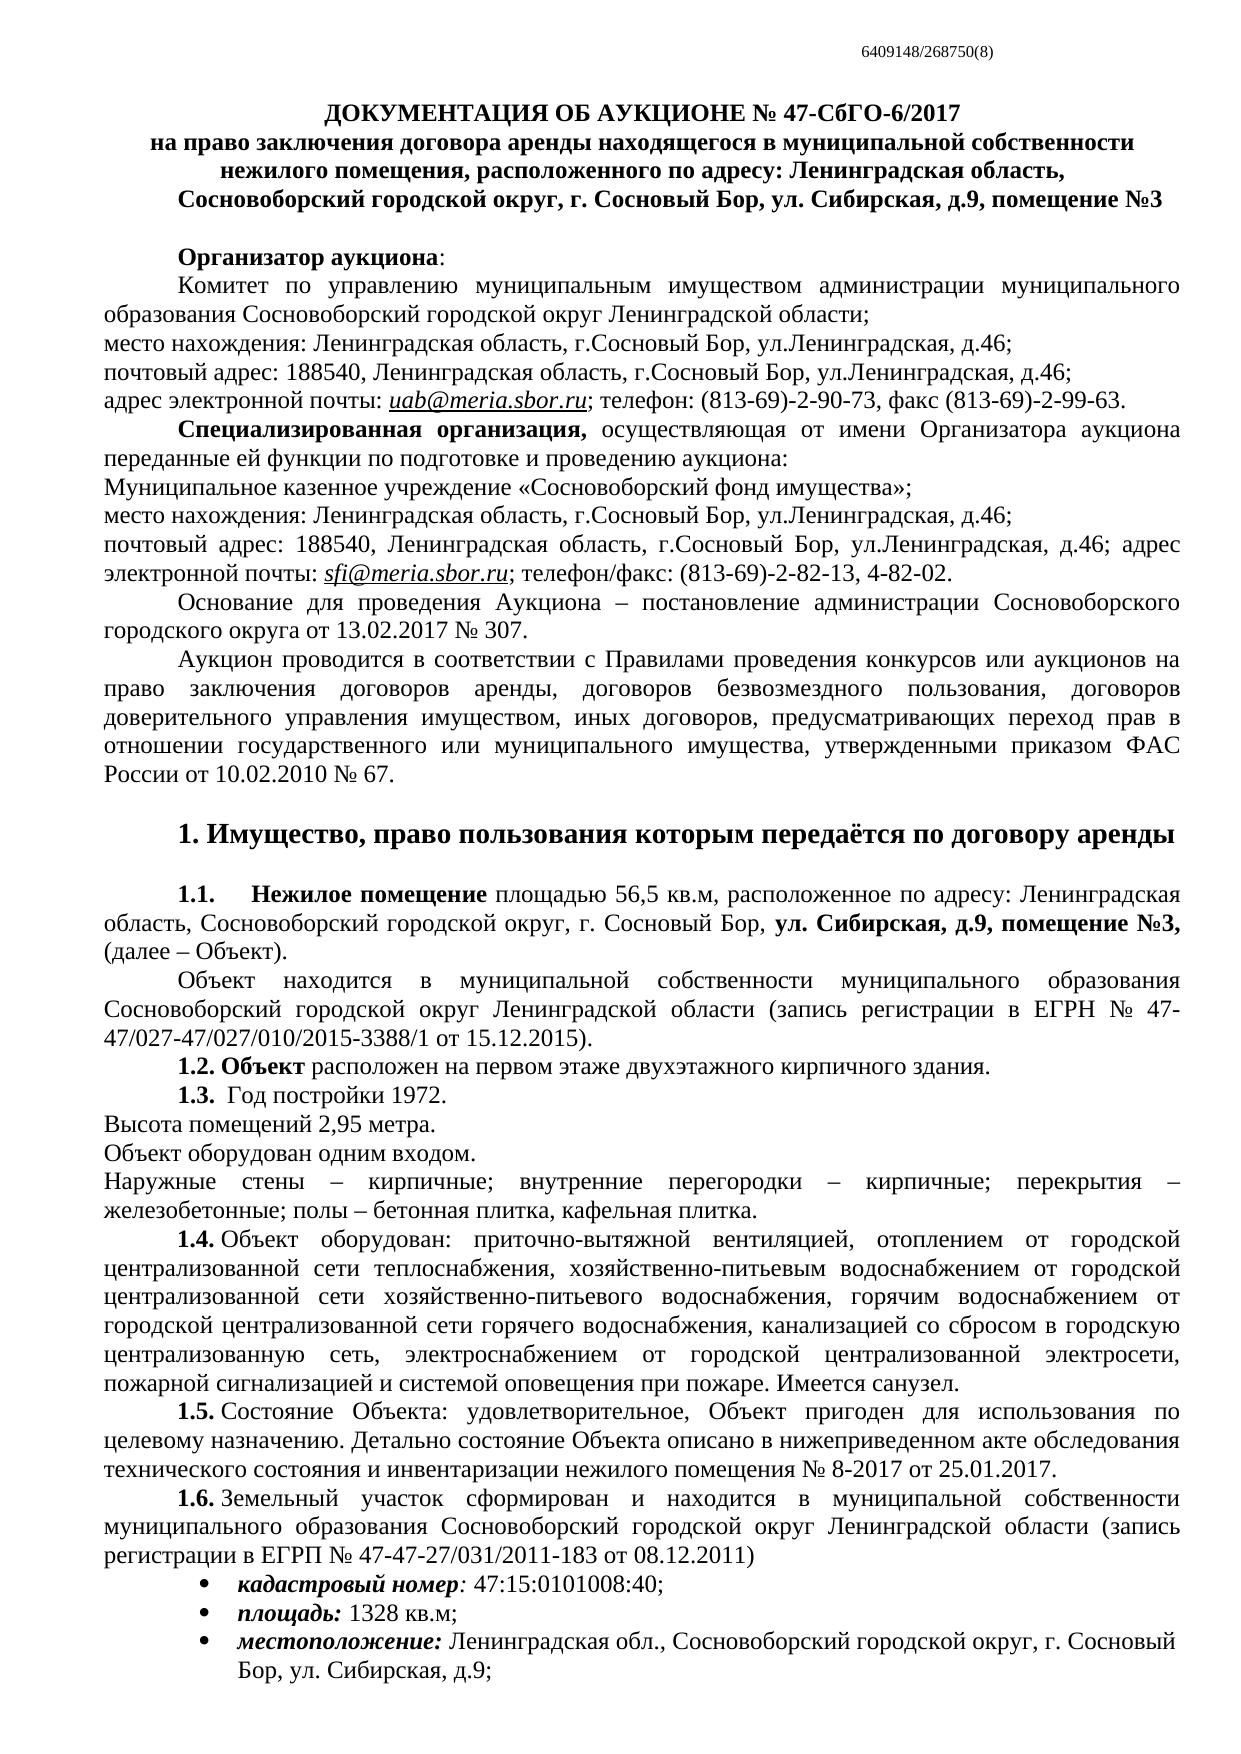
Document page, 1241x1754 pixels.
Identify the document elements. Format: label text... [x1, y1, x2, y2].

list местоположение: Ленинградская обл., Сосновоборский городской округ, г. Сосновый Бор, ул. Сибирская, д.9; [200, 1626, 1181, 1684]
text 1. Имущество, право пользования которым передаётся по договору аренды [103, 817, 1181, 850]
list Объект расположен на первом этаже двухэтажного кирпичного здания. [177, 1051, 1181, 1080]
list Специализированная организация, осуществляющая от имени Организатора аукциона переданные ей функции по подготовке и проведению аукциона: [103, 414, 1181, 472]
list кадастровый номер: 47:15:0101008:40; [200, 1569, 1181, 1598]
text место нахождения: Ленинградская область, г.Сосновый Бор, ул.Ленинградская, д.46; [103, 500, 1181, 529]
text ДОКУМЕНТАЦИЯ ОБ АУКЦИОНЕ № 47-СбГО-6/2017 [103, 98, 1181, 127]
text место нахождения: Ленинградская область, г.Сосновый Бор, ул.Ленинградская, д.46; [103, 328, 1181, 357]
list Год постройки 1972. [177, 1080, 1181, 1109]
list Основание для проведения Аукциона – постановление администрации Сосновоборского городского округа от 13.02.2017 № 307. [103, 587, 1181, 644]
list нежилого помещения, расположенного по адресу: Ленинградская область, [103, 155, 1181, 184]
text Объект оборудован одним входом. [103, 1138, 1181, 1166]
list Организатор аукциона: [177, 242, 1181, 270]
list Состояние Объекта: удовлетворительное, Объект пригоден для использования по целевому назначению. Детально состояние Объекта описано в нижеприведенном акте обследования технического состояния и инвентаризации нежилого помещения № 8-2017 от 25.01.2017. [103, 1396, 1181, 1483]
list Объект оборудован: приточно-вытяжной вентиляцией, отоплением от городской централизованной сети теплоснабжения, хозяйственно-питьевым водоснабжением от городской централизованной сети хозяйственно-питьевого водоснабжения, горячим водоснабжением от городской централизованной сети горячего водоснабжения, канализацией со сбросом в городскую централизованную сеть, электроснабжением от городской централизованной электросети, пожарной сигнализацией и системой оповещения при пожаре. Имеется санузел. [103, 1224, 1181, 1396]
text Комитет по управлению муниципальным имуществом администрации муниципального образования Сосновоборский городской округ Ленинградской области; [103, 270, 1181, 328]
list на право заключения договора аренды находящегося в муниципальной собственности [103, 127, 1181, 155]
text Высота помещений 2,95 метра. [103, 1109, 1181, 1138]
list Сосновоборский городской округ, г. Сосновый Бор, ул. Сибирская, д.9, помещение №3 [177, 184, 1181, 213]
list Аукцион проводится в соответствии с Правилами проведения конкурсов или аукционов на право заключения договоров аренды, договоров безвозмездного пользования, договоров доверительного управления имуществом, иных договоров, предусматривающих переход прав в отношении государственного или муниципального имущества, утвержденными приказом ФАС России от 10.02.2010 № 67. [103, 644, 1181, 788]
text Наружные стены – кирпичные; внутренние перегородки – кирпичные; перекрытия – железобетонные; полы – бетонная плитка, кафельная плитка. [103, 1166, 1181, 1224]
list площадь: 1328 кв.м; [200, 1598, 1181, 1626]
text почтовый адрес: 188540, Ленинградская область, г.Сосновый Бор, ул.Ленинградская, д.46; [103, 357, 1181, 385]
text адрес электронной почты: uab@meria.sbor.ru; телефон: (813-69)-2-90-73, факс (813-69)-2-99-63. [103, 385, 1181, 414]
text почтовый адрес: 188540, Ленинградская область, г.Сосновый Бор, ул.Ленинградская, д.46; адрес электронной почты: sfi@meria.sbor.ru; телефон/факс: (813-69)-2-82-13, 4-82-02. [103, 529, 1181, 587]
list Земельный участок сформирован и находится в муниципальной собственности муниципального образования Сосновоборский городской округ Ленинградской области (запись регистрации в ЕГРП № 47-47-27/031/2011-183 от 08.12.2011) [103, 1483, 1181, 1569]
text Муниципальное казенное учреждение «Сосновоборский фонд имущества»; [103, 472, 1181, 500]
list Объект находится в муниципальной собственности муниципального образования Сосновоборский городской округ Ленинградской области (запись регистрации в ЕГРН № 47-47/027-47/027/010/2015-3388/1 от 15.12.2015). [103, 965, 1181, 1051]
list Нежилое помещение площадью 56,5 кв.м, расположенное по адресу: Ленинградская область, Сосновоборский городской округ, г. Сосновый Бор, ул. Сибирская, д.9, помещение №3, (далее – Объект). [103, 879, 1181, 965]
